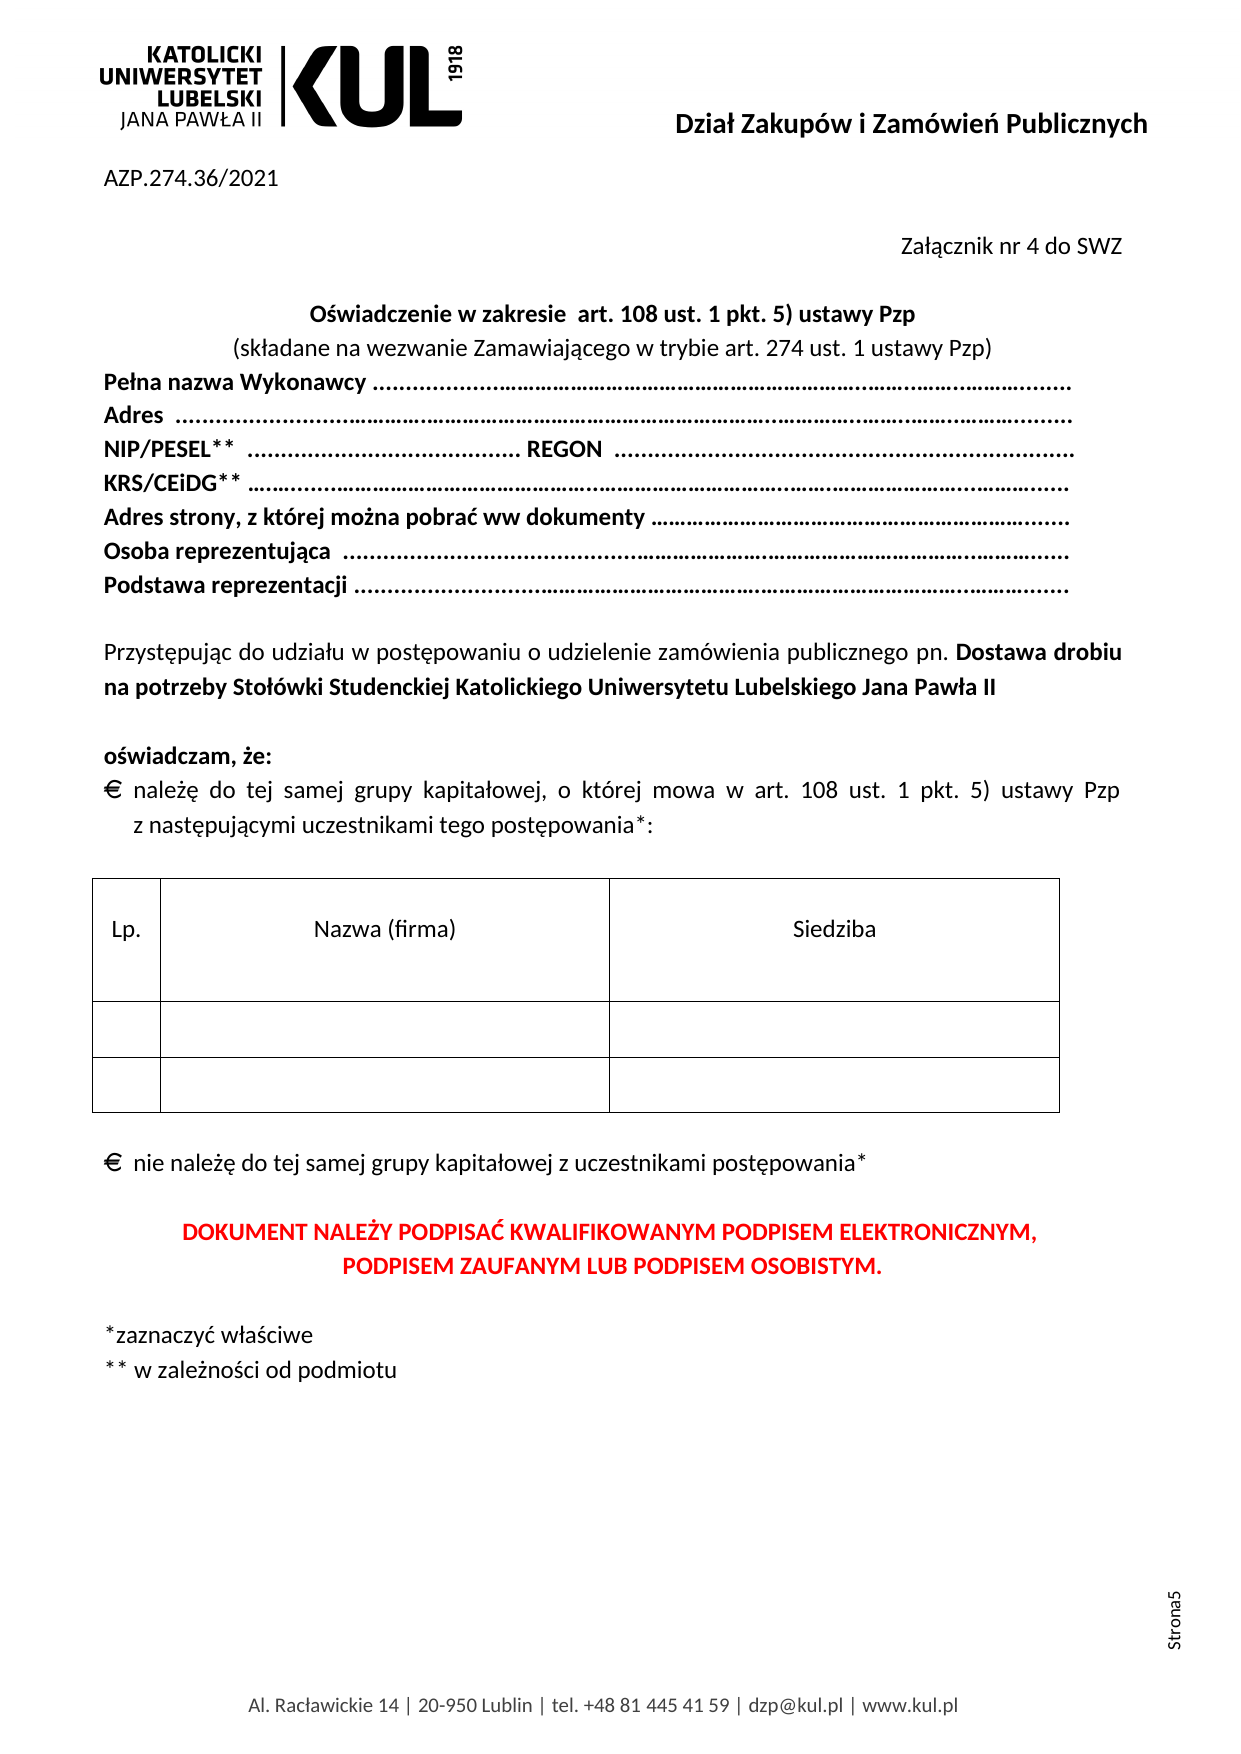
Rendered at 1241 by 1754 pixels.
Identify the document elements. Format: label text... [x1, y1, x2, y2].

text *zaznaczyć właściwe [103, 1319, 1122, 1350]
table_header Lp. [93, 879, 160, 1001]
table_cell [161, 1058, 609, 1112]
text AZP.274.36/2021 [103, 162, 1122, 193]
text DOKUMENT NALEŻY PODPISAĆ KWALIFIKOWANYM PODPISEM ELEKTRONICZNYM, PODPISEM ZAUFANYM LUB PODPISEM OSOBISTYM. [103, 1216, 1122, 1281]
text NIP/PESEL** ......................................... REGON ..................................................................... [103, 433, 1122, 464]
text Pełna nazwa Wykonawcy ...................……………………………………………………..……..……..………........ [103, 366, 1122, 396]
text Podstawa reprezentacji ............................……………………………….……………………………..………....... [103, 569, 1122, 599]
table_header Siedziba [610, 879, 1059, 1001]
text Oświadczenie w zakresie art. 108 ust. 1 pkt. 5) ustawy Pzp [103, 298, 1122, 328]
table_header Nazwa (firma) [161, 879, 609, 1001]
text oświadczam, że: [103, 740, 1122, 770]
text Przystępując do udziału w postępowaniu o udzielenie zamówienia publicznego pn. Dostawa drobiu na potrzeby Stołówki Studenckiej Katolickiego Uniwersytetu Lubelskiego Jana Pawła II [103, 636, 1122, 701]
picture [804, 121, 810, 130]
table_cell [161, 1002, 609, 1057]
text ** w zależności od podmiotu [103, 1354, 1122, 1384]
text Adres strony, z której można pobrać ww dokumenty ………………………………………………………....... [103, 501, 1122, 532]
table_cell [610, 1058, 1059, 1112]
table_cell [93, 1058, 160, 1112]
list nie należę do tej samej grupy kapitałowej z uczestnikami postępowania* [103, 1147, 1122, 1177]
picture [15, 0, 1241, 138]
table_cell [610, 1002, 1059, 1057]
text Załącznik nr 4 do SWZ [103, 230, 1122, 261]
text KRS/CEiDG** ….….......……………………………………..…………………………..…….…………………...………...... [103, 467, 1122, 498]
text Osoba reprezentująca ............................................………………….……………………………..………...... [103, 535, 1122, 565]
text Adres ..........................………….…………………………………………………..…………..……..……..………......... [103, 399, 1122, 430]
text (składane na wezwanie Zamawiającego w trybie art. 274 ust. 1 ustawy Pzp) [103, 332, 1122, 362]
table_cell [93, 1002, 160, 1057]
list należę do tej samej grupy kapitałowej, o której mowa w art. 108 ust. 1 pkt. 5) ustawy Pzp z następującymi uczestnikami tego postępowania*: [103, 774, 1122, 839]
